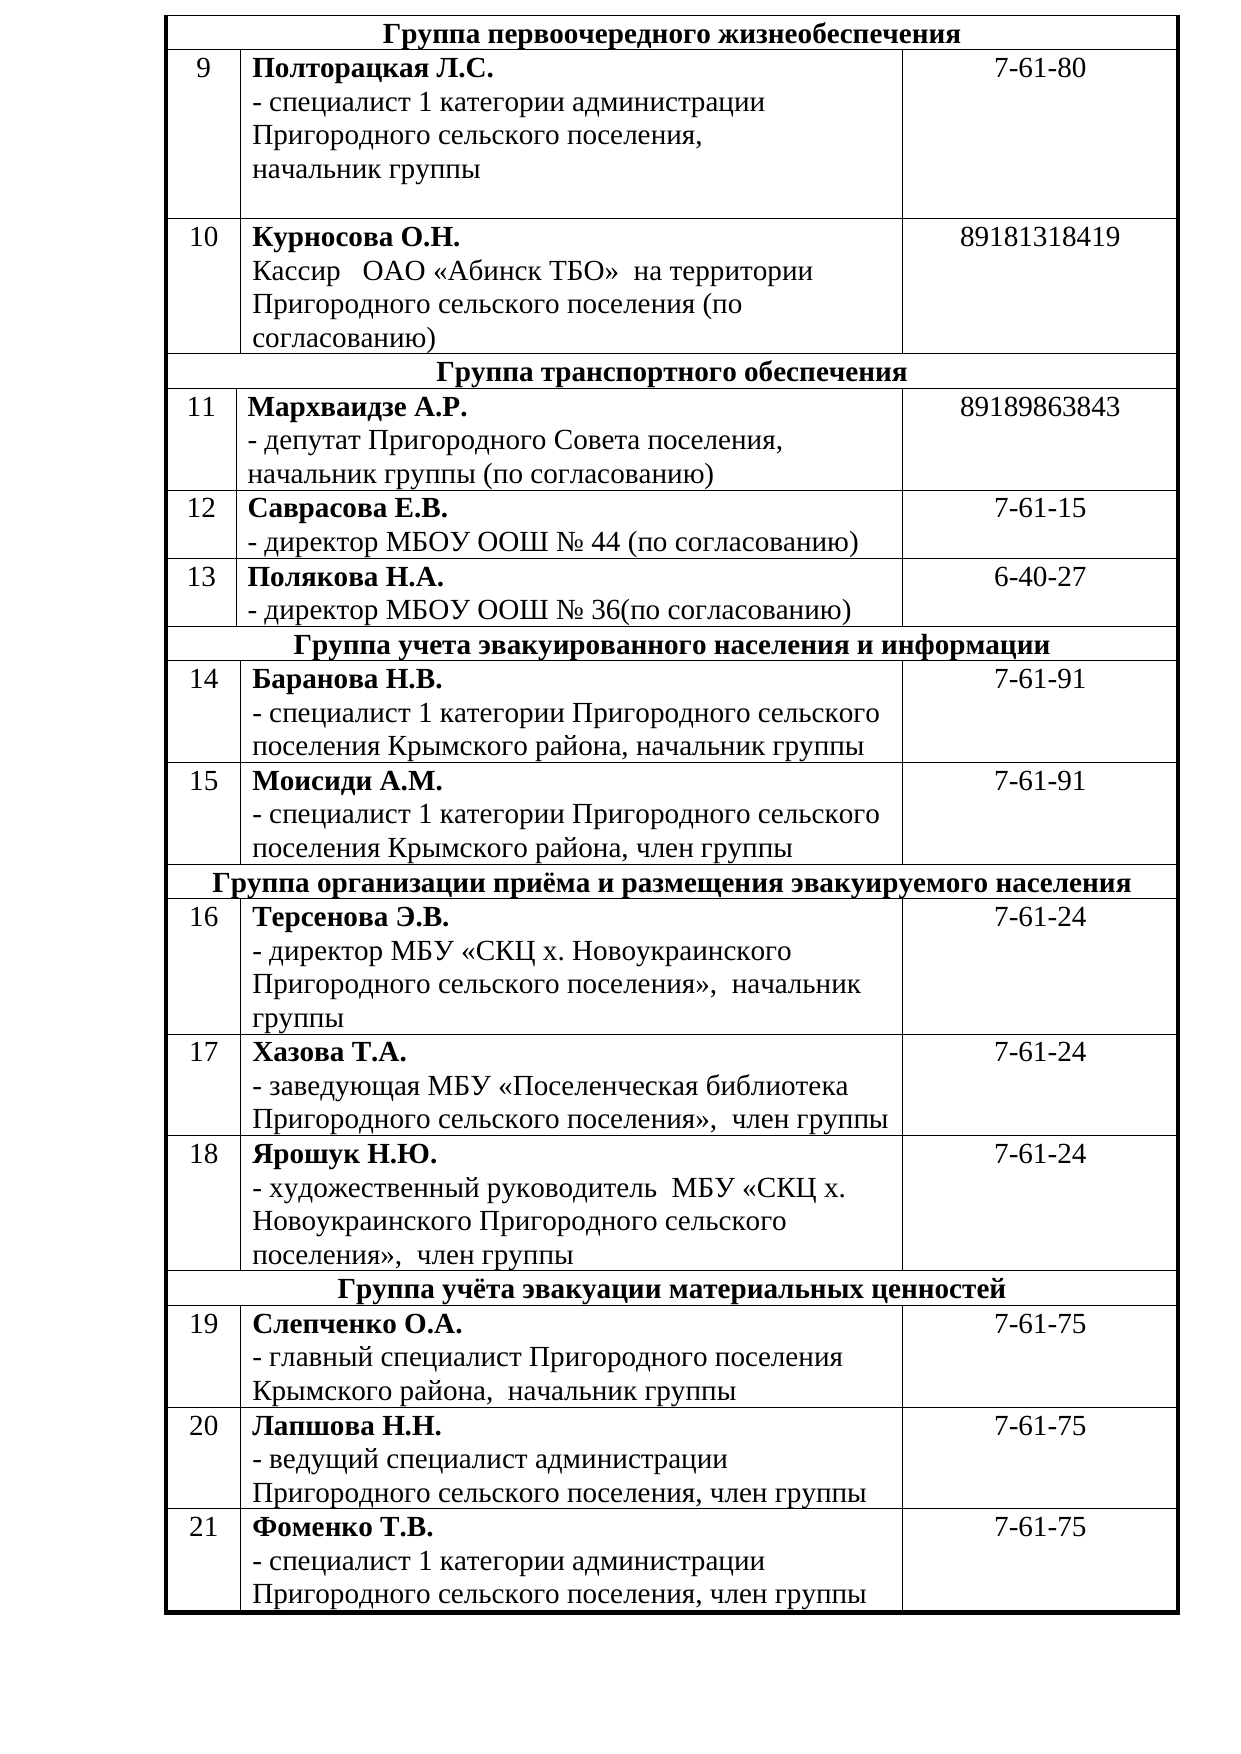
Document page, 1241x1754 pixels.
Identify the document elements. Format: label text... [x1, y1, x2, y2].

table_cell Фоменко Т.В. - специалист 1 категории администрации Пригородного сельского поселения, член группы [241, 1509, 902, 1610]
table_cell Группа первоочередного жизнеобеспечения [168, 16, 1176, 49]
table_cell 7-61-24 [903, 1136, 1176, 1270]
table_cell Группа учёта эвакуации материальных ценностей [168, 1271, 1176, 1305]
table_cell Лапшова Н.Н. - ведущий специалист администрации Пригородного сельского поселения, член группы [241, 1408, 902, 1508]
table_cell 10 [168, 219, 240, 353]
table_cell 12 [168, 491, 236, 558]
table_cell 15 [168, 763, 240, 864]
table_cell Группа транспортного обеспечения [168, 354, 1176, 388]
table_cell Баранова Н.В. - специалист 1 категории Пригородного сельского поселения Крымского района, начальник группы [241, 661, 902, 762]
table_cell Терсенова Э.В. - директор МБУ «СКЦ х. Новоукраинского Пригородного сельского поселения», начальник группы [241, 899, 902, 1033]
table_cell 7-61-91 [903, 661, 1176, 762]
table_cell 7-61-24 [903, 1035, 1176, 1135]
table_cell Слепченко О.А. - главный специалист Пригородного поселения Крымского района, начальник группы [241, 1306, 902, 1407]
table_cell 16 [168, 899, 240, 1033]
table_cell Мархваидзе А.Р. - депутат Пригородного Совета поселения, начальник группы (по согласованию) [237, 389, 902, 489]
table_cell Группа организации приёма и размещения эвакуируемого населения [168, 865, 1176, 898]
table_cell 19 [168, 1306, 240, 1407]
table_cell 21 [168, 1509, 240, 1610]
table_cell 89189863843 [903, 389, 1176, 489]
table_cell 7-61-91 [903, 763, 1176, 864]
table_cell Хазова Т.А. - заведующая МБУ «Поселенческая библиотека Пригородного сельского поселения», член группы [241, 1035, 902, 1135]
table_cell Моисиди А.М. - специалист 1 категории Пригородного сельского поселения Крымского района, член группы [241, 763, 902, 864]
table_cell 13 [168, 559, 236, 626]
table_cell Группа учета эвакуированного населения и информации [168, 627, 1176, 660]
table_cell Саврасова Е.В. - директор МБОУ ООШ № 44 (по согласованию) [237, 491, 902, 558]
table_cell 7-61-15 [903, 491, 1176, 558]
table_cell 11 [168, 389, 236, 489]
table_cell 7-61-75 [903, 1306, 1176, 1407]
table_cell Курносова О.Н. Кассир ОАО «Абинск ТБО» на территории Пригородного сельского поселения (по согласованию) [241, 219, 902, 353]
table_cell Ярошук Н.Ю. - художественный руководитель МБУ «СКЦ х. Новоукраинского Пригородного сельского поселения», член группы [241, 1136, 902, 1270]
table_cell 9 [168, 50, 240, 218]
table_cell 7-61-75 [903, 1509, 1176, 1610]
table_cell 7-61-24 [903, 899, 1176, 1033]
table_cell Полторацкая Л.С. - специалист 1 категории администрации Пригородного сельского поселения, начальник группы [241, 50, 902, 218]
table_cell 20 [168, 1408, 240, 1508]
table_cell 14 [168, 661, 240, 762]
table_cell 18 [168, 1136, 240, 1270]
table_cell 7-61-75 [903, 1408, 1176, 1508]
table_cell 89181318419 [903, 219, 1176, 353]
table_cell 6-40-27 [903, 559, 1176, 626]
table_cell 17 [168, 1035, 240, 1135]
table_cell 7-61-80 [903, 50, 1176, 218]
table_cell Полякова Н.А. - директор МБОУ ООШ № 36(по согласованию) [237, 559, 902, 626]
